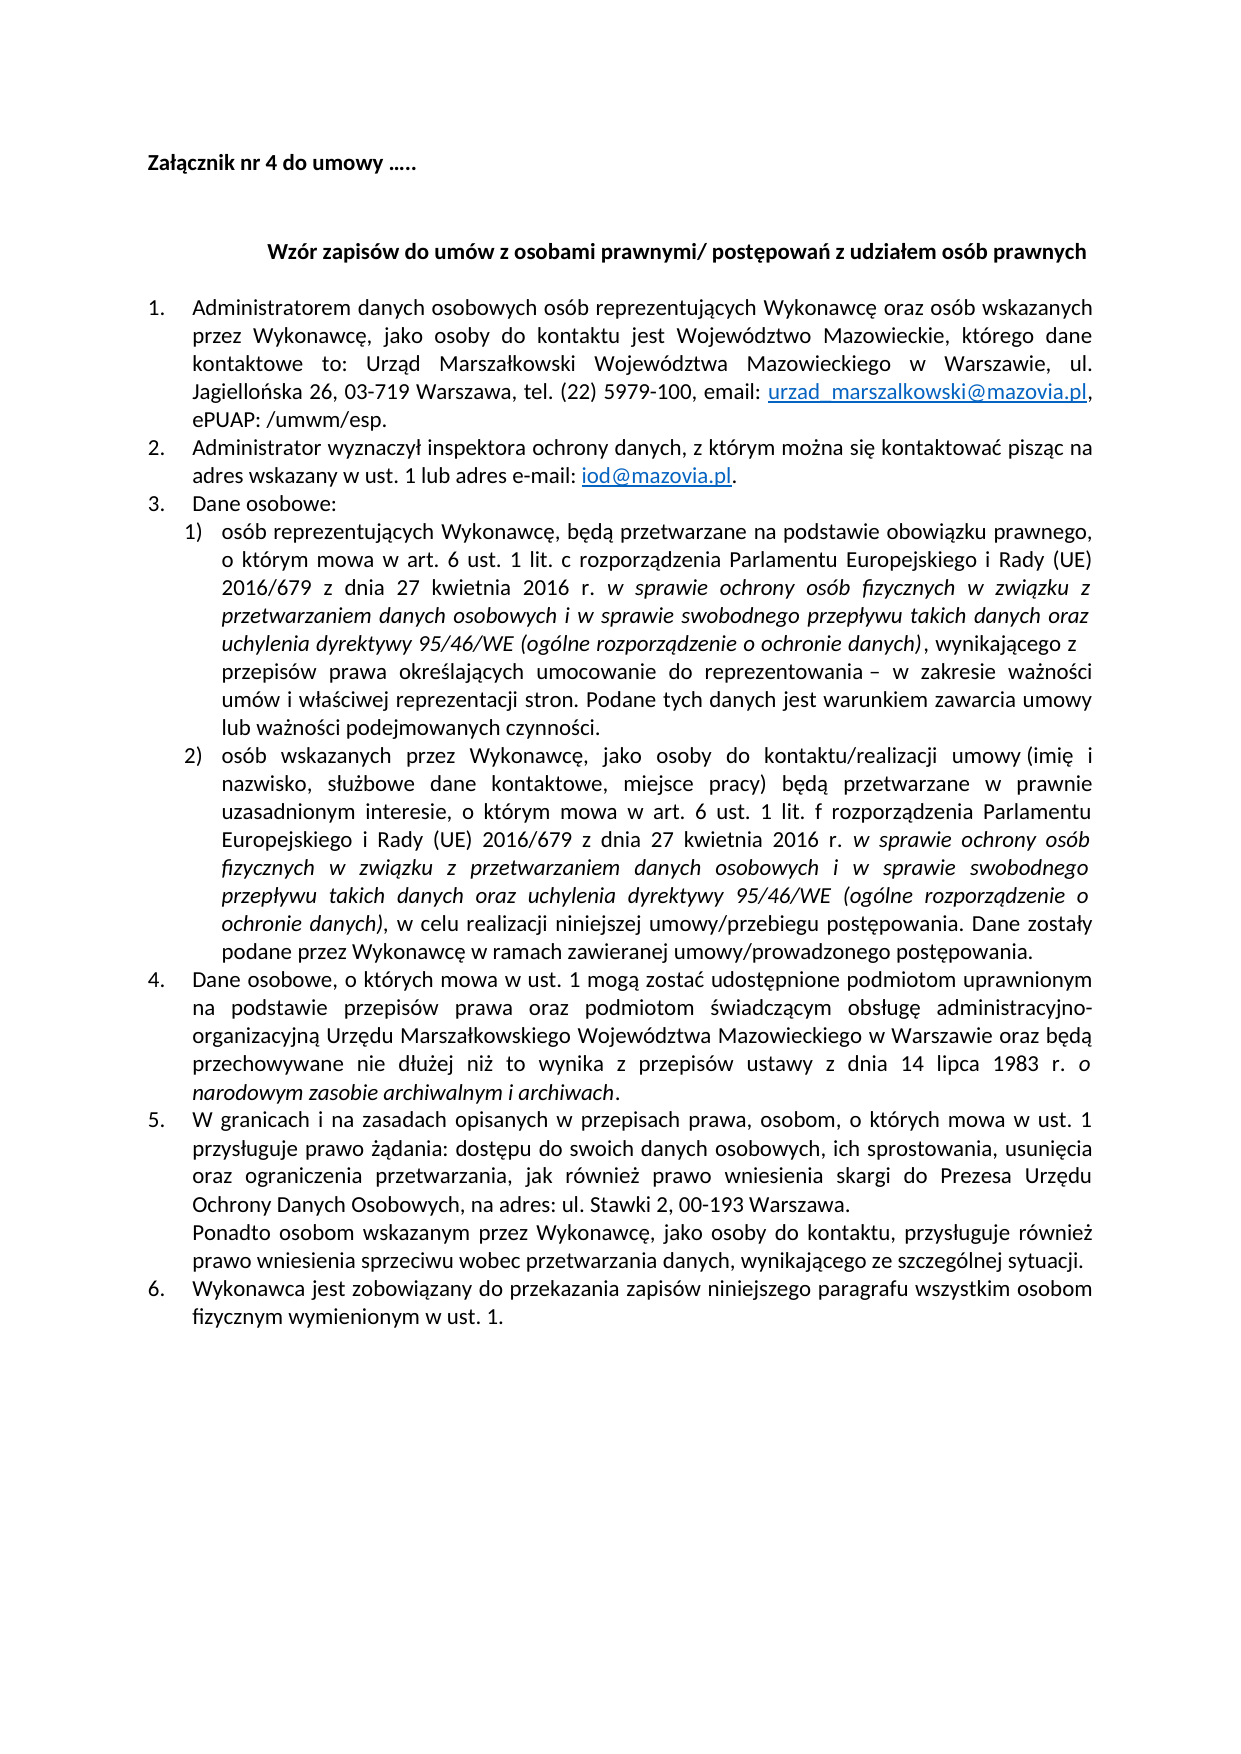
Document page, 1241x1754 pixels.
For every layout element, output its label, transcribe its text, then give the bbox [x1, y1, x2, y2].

list Administratorem danych osobowych osób reprezentujących Wykonawcę oraz osób wskazanych przez Wykonawcę, jako osoby do kontaktu jest Województwo Mazowieckie, którego dane kontaktowe to: Urząd Marszałkowski Województwa Mazowieckiego w Warszawie, ul. Jagiellońska 26, 03-719 Warszawa, tel. (22) 5979-100, email: urzad_marszalkowski@mazovia.pl, ePUAP: /umwm/esp. [148, 293, 1093, 433]
list Wykonawca jest zobowiązany do przekazania zapisów niniejszego paragrafu wszystkim osobom fizycznym wymienionym w ust. 1. [148, 1274, 1093, 1330]
list W granicach i na zasadach opisanych w przepisach prawa, osobom, o których mowa w ust. 1 przysługuje prawo żądania: dostępu do swoich danych osobowych, ich sprostowania, usunięcia oraz ograniczenia przetwarzania, jak również prawo wniesienia skargi do Prezesa Urzędu Ochrony Danych Osobowych, na adres: ul. Stawki 2, 00-193 Warszawa. [148, 1106, 1093, 1218]
text Załącznik nr 4 do umowy ….. [148, 148, 1093, 176]
text Wzór zapisów do umów z osobami prawnymi/ postępowań z udziałem osób prawnych [185, 237, 1093, 265]
list Administrator wyznaczył inspektora ochrony danych, z którym można się kontaktować pisząc na adres wskazany w ust. 1 lub adres e-mail: iod@mazovia.pl. [148, 433, 1093, 489]
list Dane osobowe, o których mowa w ust. 1 mogą zostać udostępnione podmiotom uprawnionym na podstawie przepisów prawa oraz podmiotom świadczącym obsługę administracyjno-organizacyjną Urzędu Marszałkowskiego Województwa Mazowieckiego w Warszawie oraz będą przechowywane nie dłużej niż to wynika z przepisów ustawy z dnia 14 lipca 1983 r. o narodowym zasobie archiwalnym i archiwach. [148, 966, 1093, 1106]
text Ponadto osobom wskazanym przez Wykonawcę, jako osoby do kontaktu, przysługuje również prawo wniesienia sprzeciwu wobec przetwarzania danych, wynikającego ze szczególnej sytuacji. [192, 1218, 1093, 1274]
list osób wskazanych przez Wykonawcę, jako osoby do kontaktu/realizacji umowy (imię i nazwisko, służbowe dane kontaktowe, miejsce pracy) będą przetwarzane w prawnie uzasadnionym interesie, o którym mowa w art. 6 ust. 1 lit. f rozporządzenia Parlamentu Europejskiego i Rady (UE) 2016/679 z dnia 27 kwietnia 2016 r. w sprawie ochrony osób fizycznych w związku z przetwarzaniem danych osobowych i w sprawie swobodnego przepływu takich danych oraz uchylenia dyrektywy 95/46/WE (ogólne rozporządzenie o ochronie danych), w celu realizacji niniejszej umowy/przebiegu postępowania. Dane zostały podane przez Wykonawcę w ramach zawieranej umowy/prowadzonego postępowania. [184, 741, 1093, 966]
list Dane osobowe: [148, 489, 1093, 517]
list osób reprezentujących Wykonawcę, będą przetwarzane na podstawie obowiązku prawnego, o którym mowa w art. 6 ust. 1 lit. c rozporządzenia Parlamentu Europejskiego i Rady (UE) 2016/679 z dnia 27 kwietnia 2016 r. w sprawie ochrony osób fizycznych w związku z przetwarzaniem danych osobowych i w sprawie swobodnego przepływu takich danych oraz uchylenia dyrektywy 95/46/WE (ogólne rozporządzenie o ochronie danych), wynikającego z przepisów prawa określających umocowanie do reprezentowania – w zakresie ważności umów i właściwej reprezentacji stron. Podane tych danych jest warunkiem zawarcia umowy lub ważności podejmowanych czynności. [184, 517, 1093, 741]
